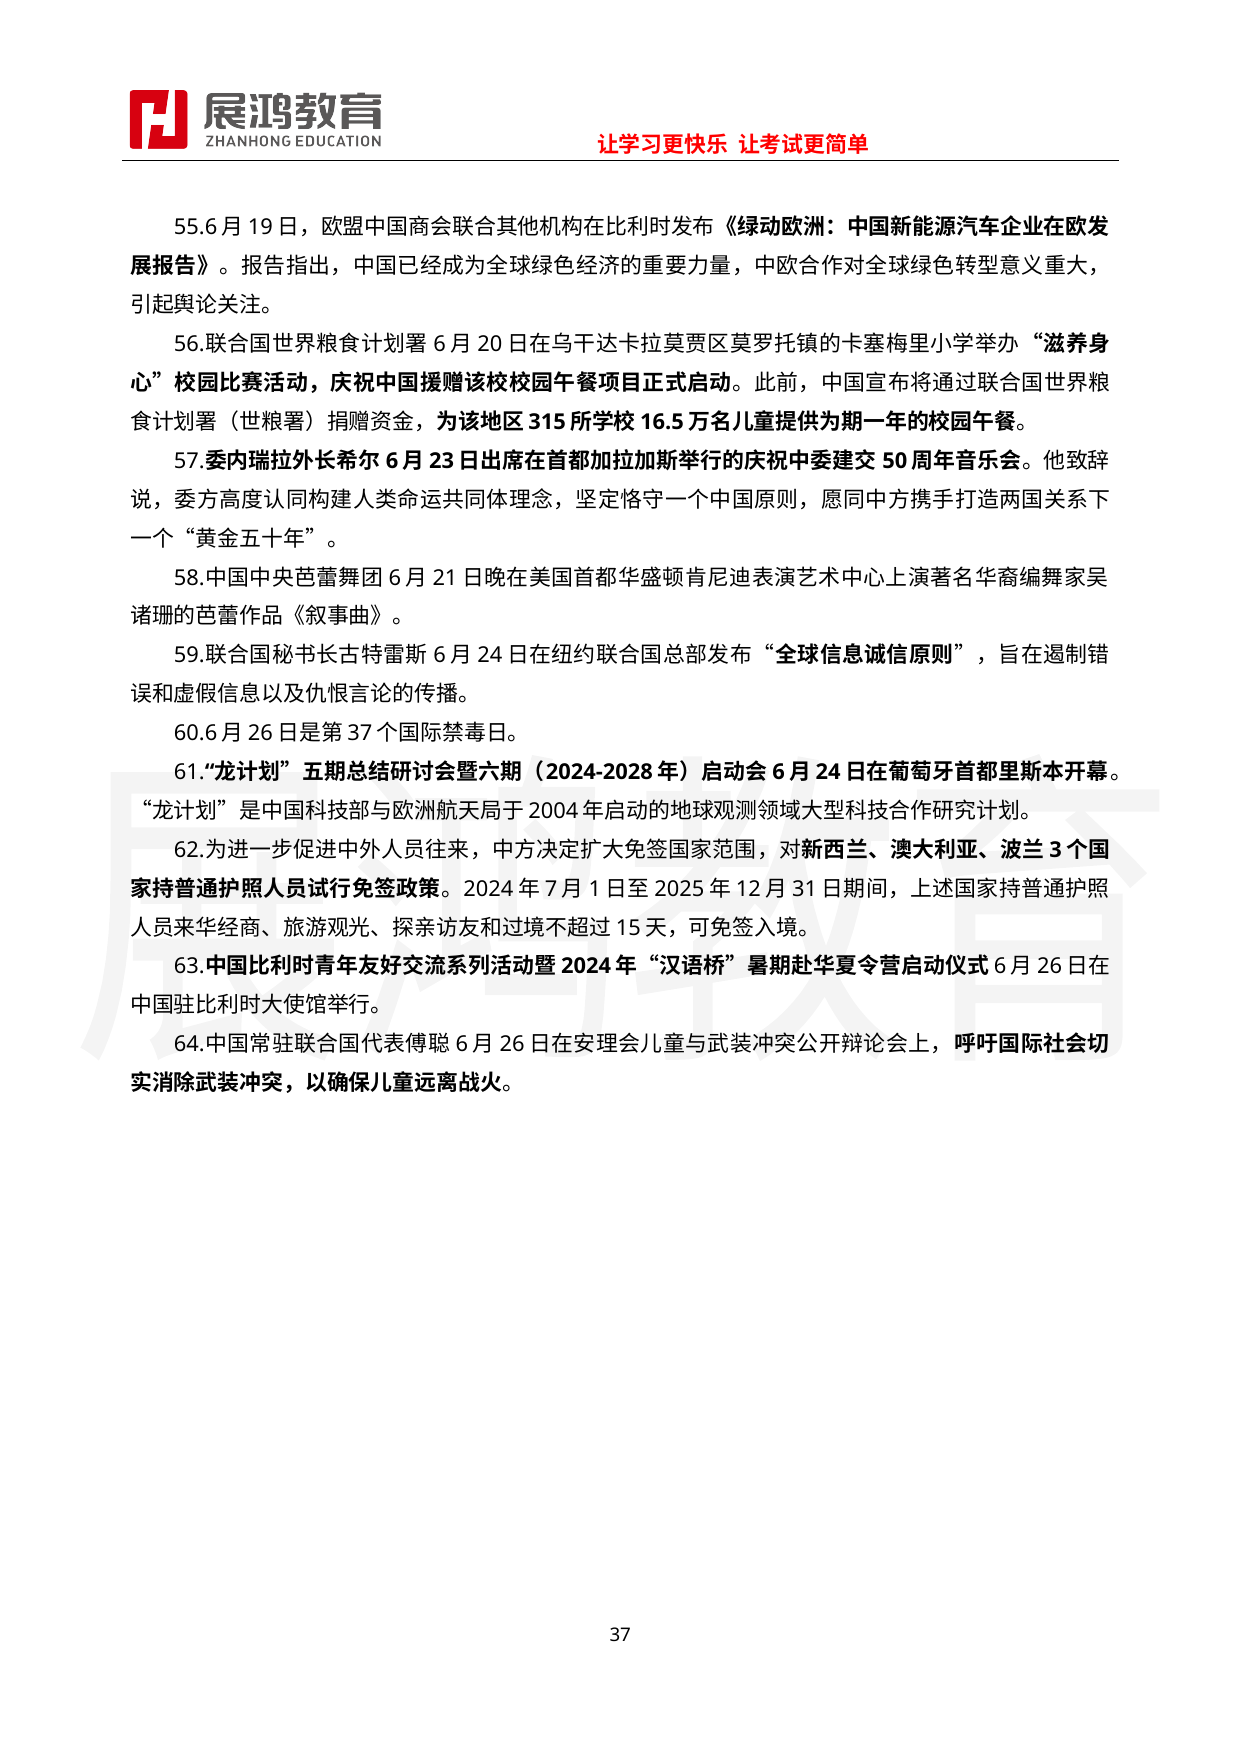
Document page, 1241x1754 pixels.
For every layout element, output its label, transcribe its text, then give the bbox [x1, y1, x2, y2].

text 60.6月26日是第37个国际禁毒日。 [130, 714, 1110, 747]
text 57.委内瑞拉外长希尔6月23日出席在首都加拉加斯举行的庆祝中委建交50周年音乐会。他致辞说，委方高度认同构建人类命运共同体理念，坚定恪守一个中国原则，愿同中方携手打造两国关系下一个“黄金五十年”。 [130, 442, 1110, 553]
text 63.中国比利时青年友好交流系列活动暨2024年“汉语桥”暑期赴华夏令营启动仪式6月26日在中国驻比利时大使馆举行。 [130, 948, 1110, 1019]
text 61.“龙计划”五期总结研讨会暨六期（2024-2028年）启动会6月24日在葡萄牙首都里斯本开幕。“龙计划”是中国科技部与欧洲航天局于2004年启动的地球观测领域大型科技合作研究计划。 [130, 753, 1110, 825]
picture [129, 90, 382, 149]
text 64.中国常驻联合国代表傅聪6月26日在安理会儿童与武装冲突公开辩论会上，呼吁国际社会切实消除武装冲突，以确保儿童远离战火。 [130, 1026, 1110, 1097]
text 56.联合国世界粮食计划署6月20日在乌干达卡拉莫贾区莫罗托镇的卡塞梅里小学举办“滋养身心”校园比赛活动，庆祝中国援赠该校校园午餐项目正式启动。此前，中国宣布将通过联合国世界粮食计划署（世粮署）捐赠资金，为该地区315所学校16.5万名儿童提供为期一年的校园午餐。 [130, 326, 1110, 436]
text 58.中国中央芭蕾舞团6月21日晚在美国首都华盛顿肯尼迪表演艺术中心上演著名华裔编舞家吴诸珊的芭蕾作品《叙事曲》。 [130, 559, 1110, 631]
text 55.6月19日，欧盟中国商会联合其他机构在比利时发布《绿动欧洲：中国新能源汽车企业在欧发展报告》。报告指出，中国已经成为全球绿色经济的重要力量，中欧合作对全球绿色转型意义重大，引起舆论关注。 [130, 209, 1110, 319]
text 59.联合国秘书长古特雷斯6月24日在纽约联合国总部发布“全球信息诚信原则”，旨在遏制错误和虚假信息以及仇恨言论的传播。 [130, 637, 1110, 708]
text 62.为进一步促进中外人员往来，中方决定扩大免签国家范围，对新西兰、澳大利亚、波兰3个国家持普通护照人员试行免签政策。2024年7月1日至2025年12月31日期间，上述国家持普通护照人员来华经商、旅游观光、探亲访友和过境不超过15天，可免签入境。 [130, 831, 1110, 942]
